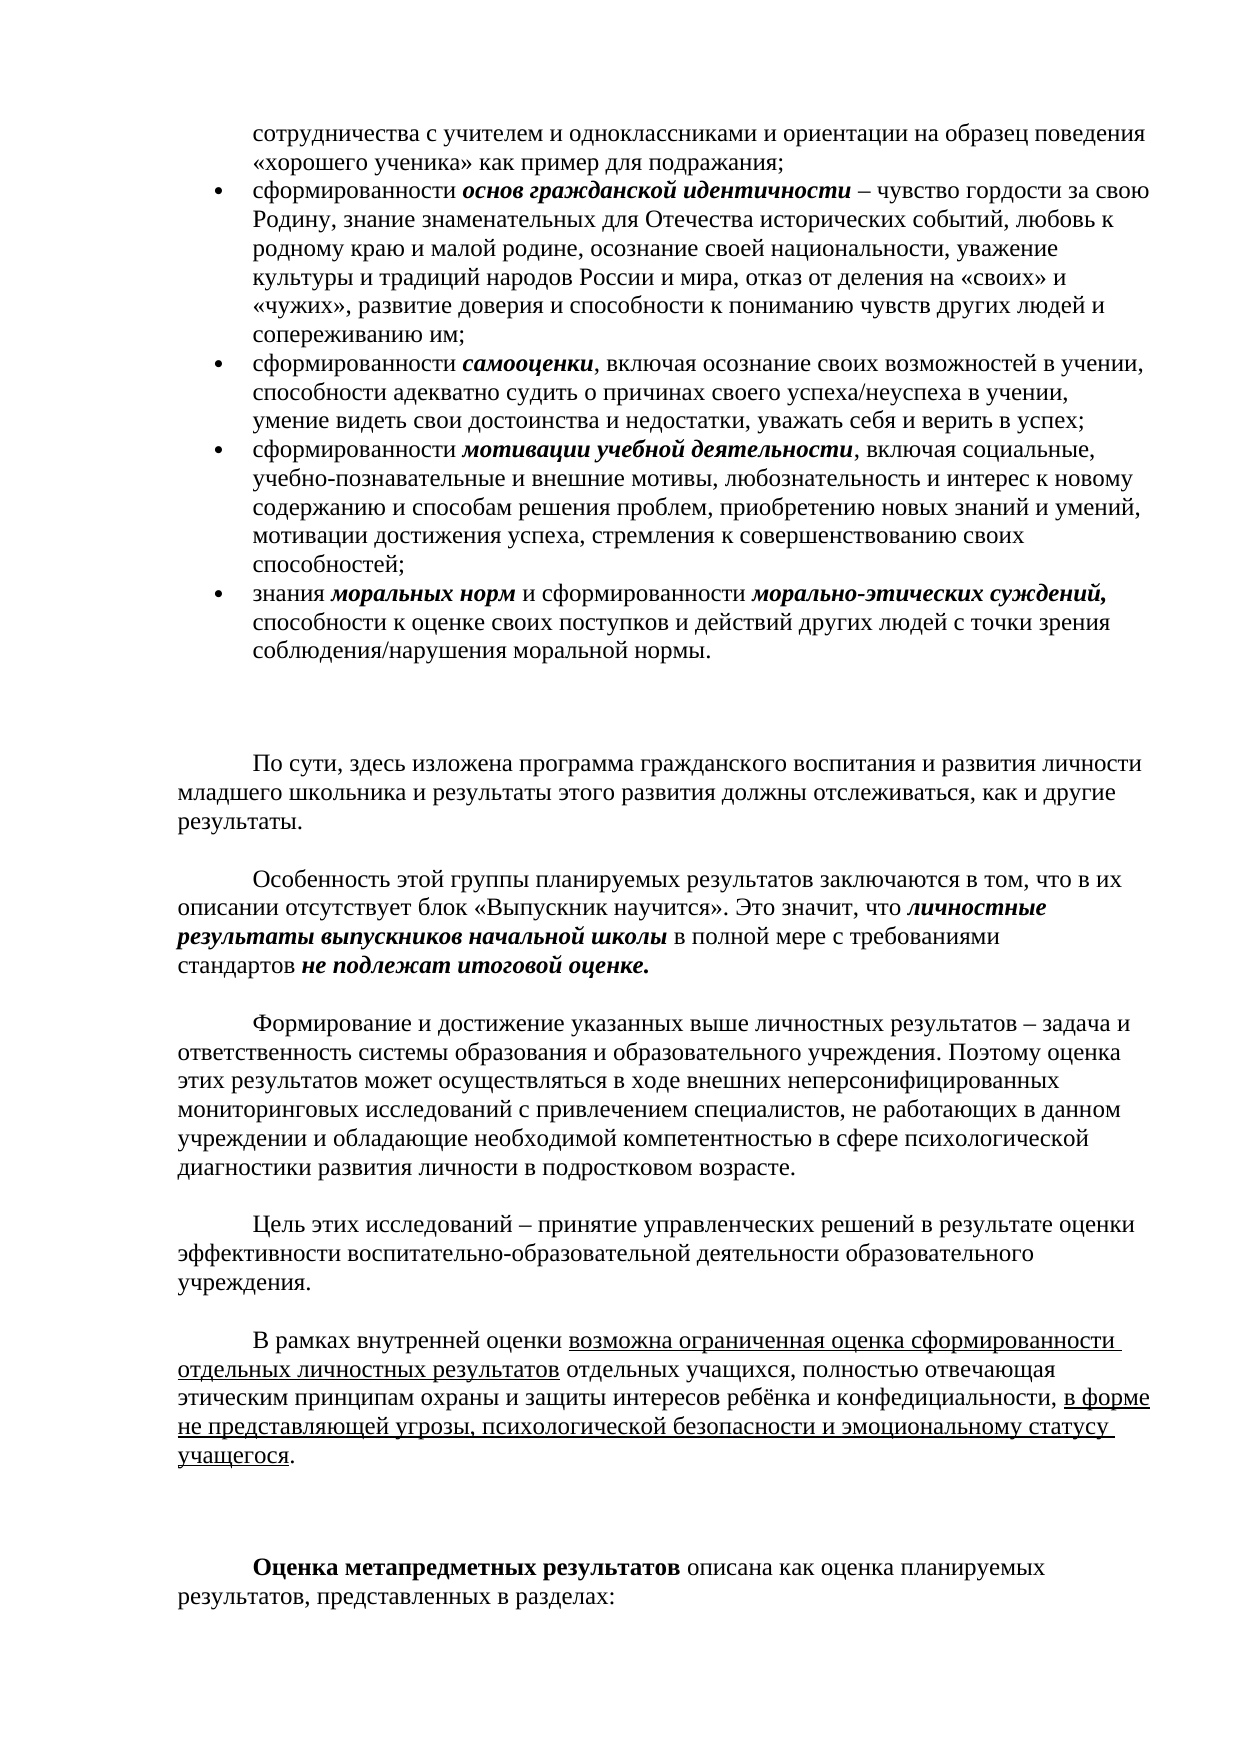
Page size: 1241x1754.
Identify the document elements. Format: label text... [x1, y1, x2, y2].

text Формирование и достижение указанных выше личностных результатов – задача и ответственность системы образования и образовательного учреждения. Поэтому оценка этих результатов может осуществляться в ходе внешних неперсонифицированных мониторинговых исследований с привлечением специалистов, не работающих в данном учреждении и обладающие необходимой компетентностью в сфере психологической диагностики развития личности в подростковом возрасте. [177, 1008, 1152, 1180]
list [215, 118, 1152, 176]
text В рамках внутренней оценки возможна ограниченная оценка сформированности отдельных личностных результатов отдельных учащихся, полностью отвечающая этическим принципам охраны и защиты интересов ребёнка и конфедициальности, в форме не представляющей угрозы, психологической безопасности и эмоциональному статусу учащегося. [177, 1325, 1152, 1469]
list сформированности мотивации учебной деятельности, включая социальные, учебно-познавательные и внешние мотивы, любознательность и интерес к новому содержанию и способам решения проблем, приобретению новых знаний и умений, мотивации достижения успеха, стремления к совершенствованию своих способностей; [215, 434, 1152, 578]
text Цель этих исследований – принятие управленческих решений в результате оценки эффективности воспитательно-образовательной деятельности образовательного учреждения. [177, 1209, 1152, 1296]
text Особенность этой группы планируемых результатов заключаются в том, что в их описании отсутствует блок «Выпускник научится». Это значит, что личностные результаты выпускников начальной школы в полной мере с требованиями стандартов не подлежат итоговой оценке. [177, 864, 1152, 979]
text Оценка метапредметных результатов описана как оценка планируемых результатов, представленных в разделах: [177, 1552, 1152, 1610]
list знания моральных норм и сформированности морально-этических суждений, способности к оценке своих поступков и действий других людей с точки зрения соблюдения/нарушения моральной нормы. [215, 578, 1152, 664]
list сформированности самооценки, включая осознание своих возможностей в учении, способности адекватно судить о причинах своего успеха/неуспеха в учении, умение видеть свои достоинства и недостатки, уважать себя и верить в успех; [215, 348, 1152, 434]
list сформированности основ гражданской идентичности – чувство гордости за свою Родину, знание знаменательных для Отечества исторических событий, любовь к родному краю и малой родине, осознание своей национальности, уважение культуры и традиций народов России и мира, отказ от деления на «своих» и «чужих», развитие доверия и способности к пониманию чувств других людей и сопереживанию им; [215, 176, 1152, 348]
text По сути, здесь изложена программа гражданского воспитания и развития личности младшего школьника и результаты этого развития должны отслеживаться, как и другие результаты. [177, 748, 1152, 834]
